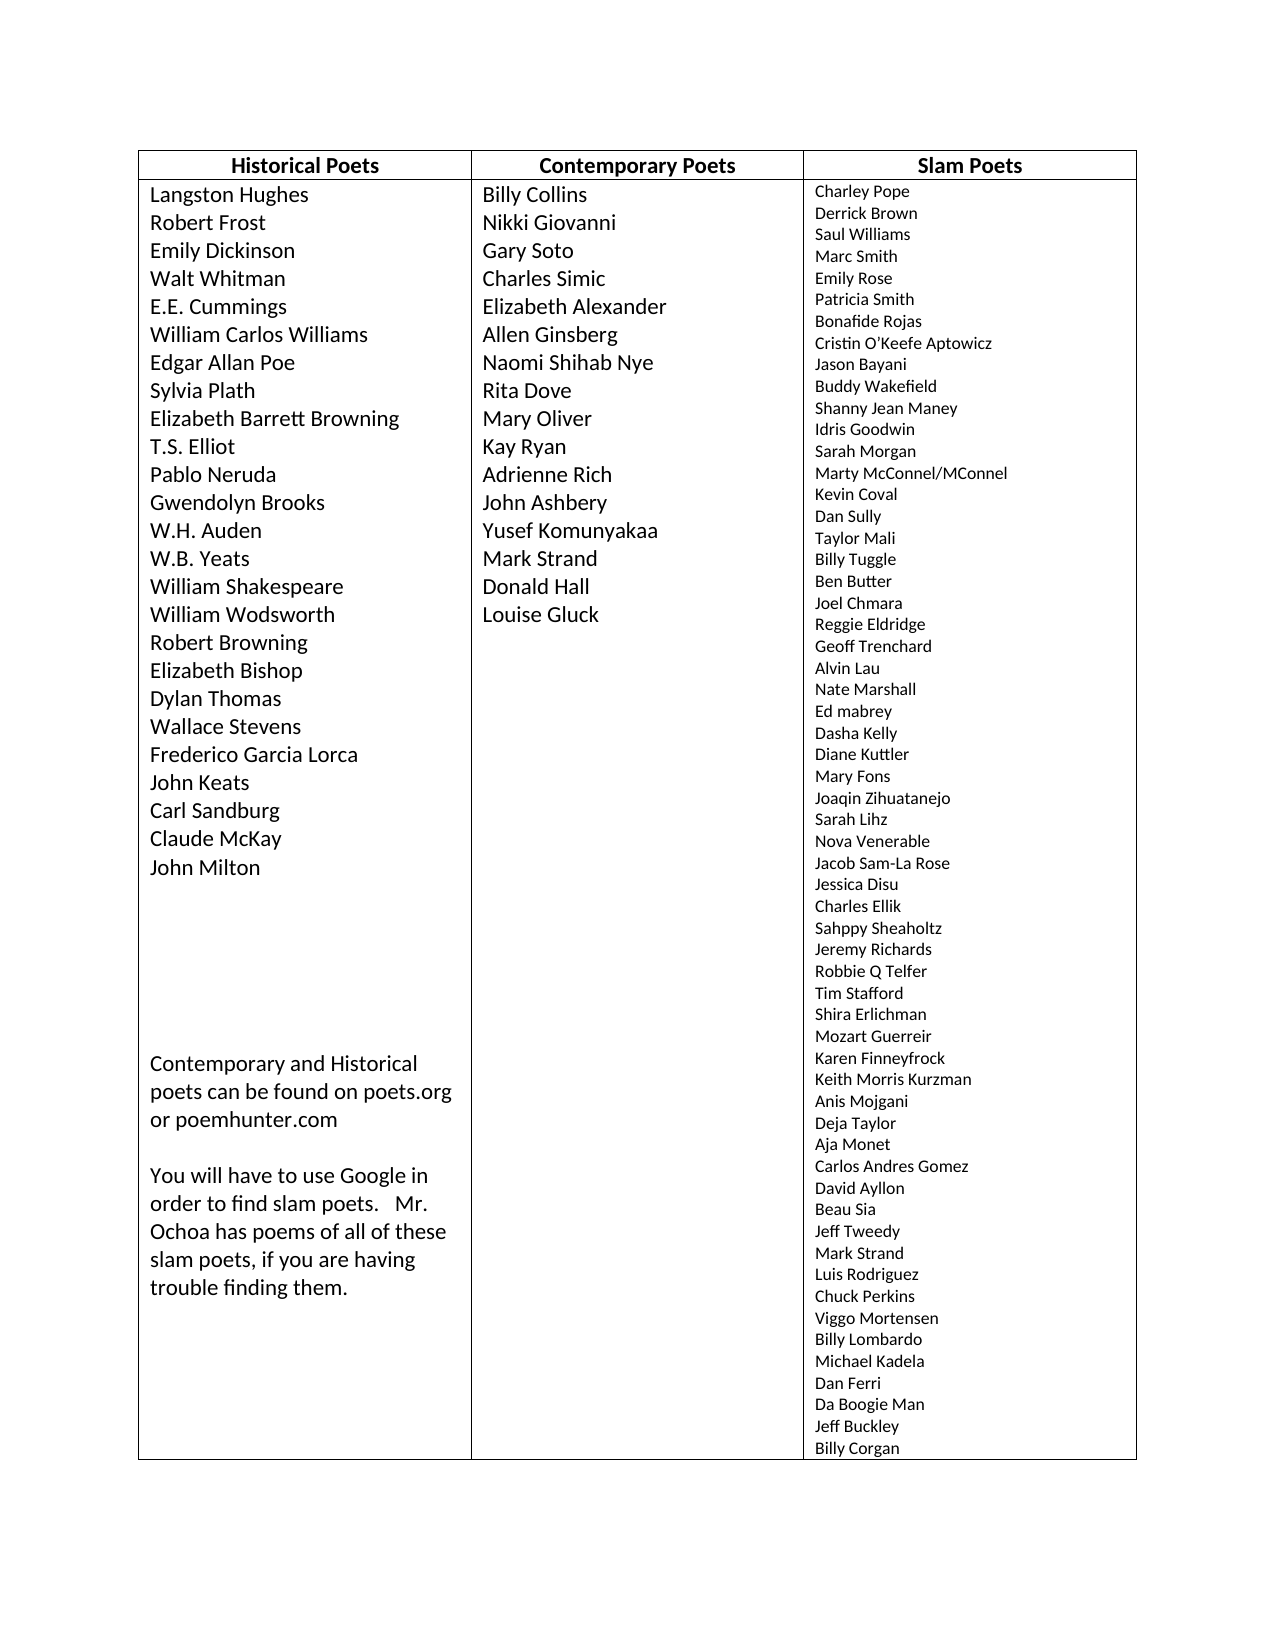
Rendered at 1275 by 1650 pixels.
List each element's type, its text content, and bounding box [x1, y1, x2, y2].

table_cell Billy Collins Nikki Giovanni Gary Soto Charles Simic Elizabeth Alexander Allen Ginsberg Naomi Shihab Nye Rita Dove Mary Oliver Kay Ryan Adrienne Rich John Ashbery Yusef Komunyakaa Mark Strand Donald Hall Louise Gluck [472, 180, 803, 1458]
table_header Contemporary Poets [472, 151, 803, 179]
table_cell Charley Pope Derrick Brown Saul Williams Marc Smith Emily Rose Patricia Smith Bonafide Rojas Cristin O’Keefe Aptowicz Jason Bayani Buddy Wakefield Shanny Jean Maney Idris Goodwin Sarah Morgan Marty McConnel/MConnel Kevin Coval Dan Sully Taylor Mali Billy Tuggle Ben Butter Joel Chmara Reggie Eldridge Geoff Trenchard Alvin Lau Nate Marshall Ed mabrey Dasha Kelly Diane Kuttler Mary Fons Joaqin Zihuatanejo Sarah Lihz Nova Venerable Jacob Sam-La Rose Jessica Disu Charles Ellik Sahppy Sheaholtz Jeremy Richards Robbie Q Telfer Tim Stafford Shira Erlichman Mozart Guerreir Karen Finneyfrock Keith Morris Kurzman Anis Mojgani Deja Taylor Aja Monet Carlos Andres Gomez David Ayllon Beau Sia Jeff Tweedy Mark Strand Luis Rodriguez Chuck Perkins Viggo Mortensen Billy Lombardo Michael Kadela Dan Ferri Da Boogie Man Jeff Buckley Billy Corgan [804, 180, 1136, 1458]
table_header Historical Poets [139, 151, 471, 179]
table_header Slam Poets [804, 151, 1136, 179]
table_cell Langston Hughes Robert Frost Emily Dickinson Walt Whitman E.E. Cummings William Carlos Williams Edgar Allan Poe Sylvia Plath Elizabeth Barrett Browning T.S. Elliot Pablo Neruda Gwendolyn Brooks W.H. Auden W.B. Yeats William Shakespeare William Wodsworth Robert Browning Elizabeth Bishop Dylan Thomas Wallace Stevens Frederico Garcia Lorca John Keats Carl Sandburg Claude McKay John Milton Contemporary and Historical poets can be found on poets.org or poemhunter.com You will have to use Google in order to find slam poets. Mr. Ochoa has poems of all of these slam poets, if you are having trouble finding them. [139, 180, 471, 1458]
